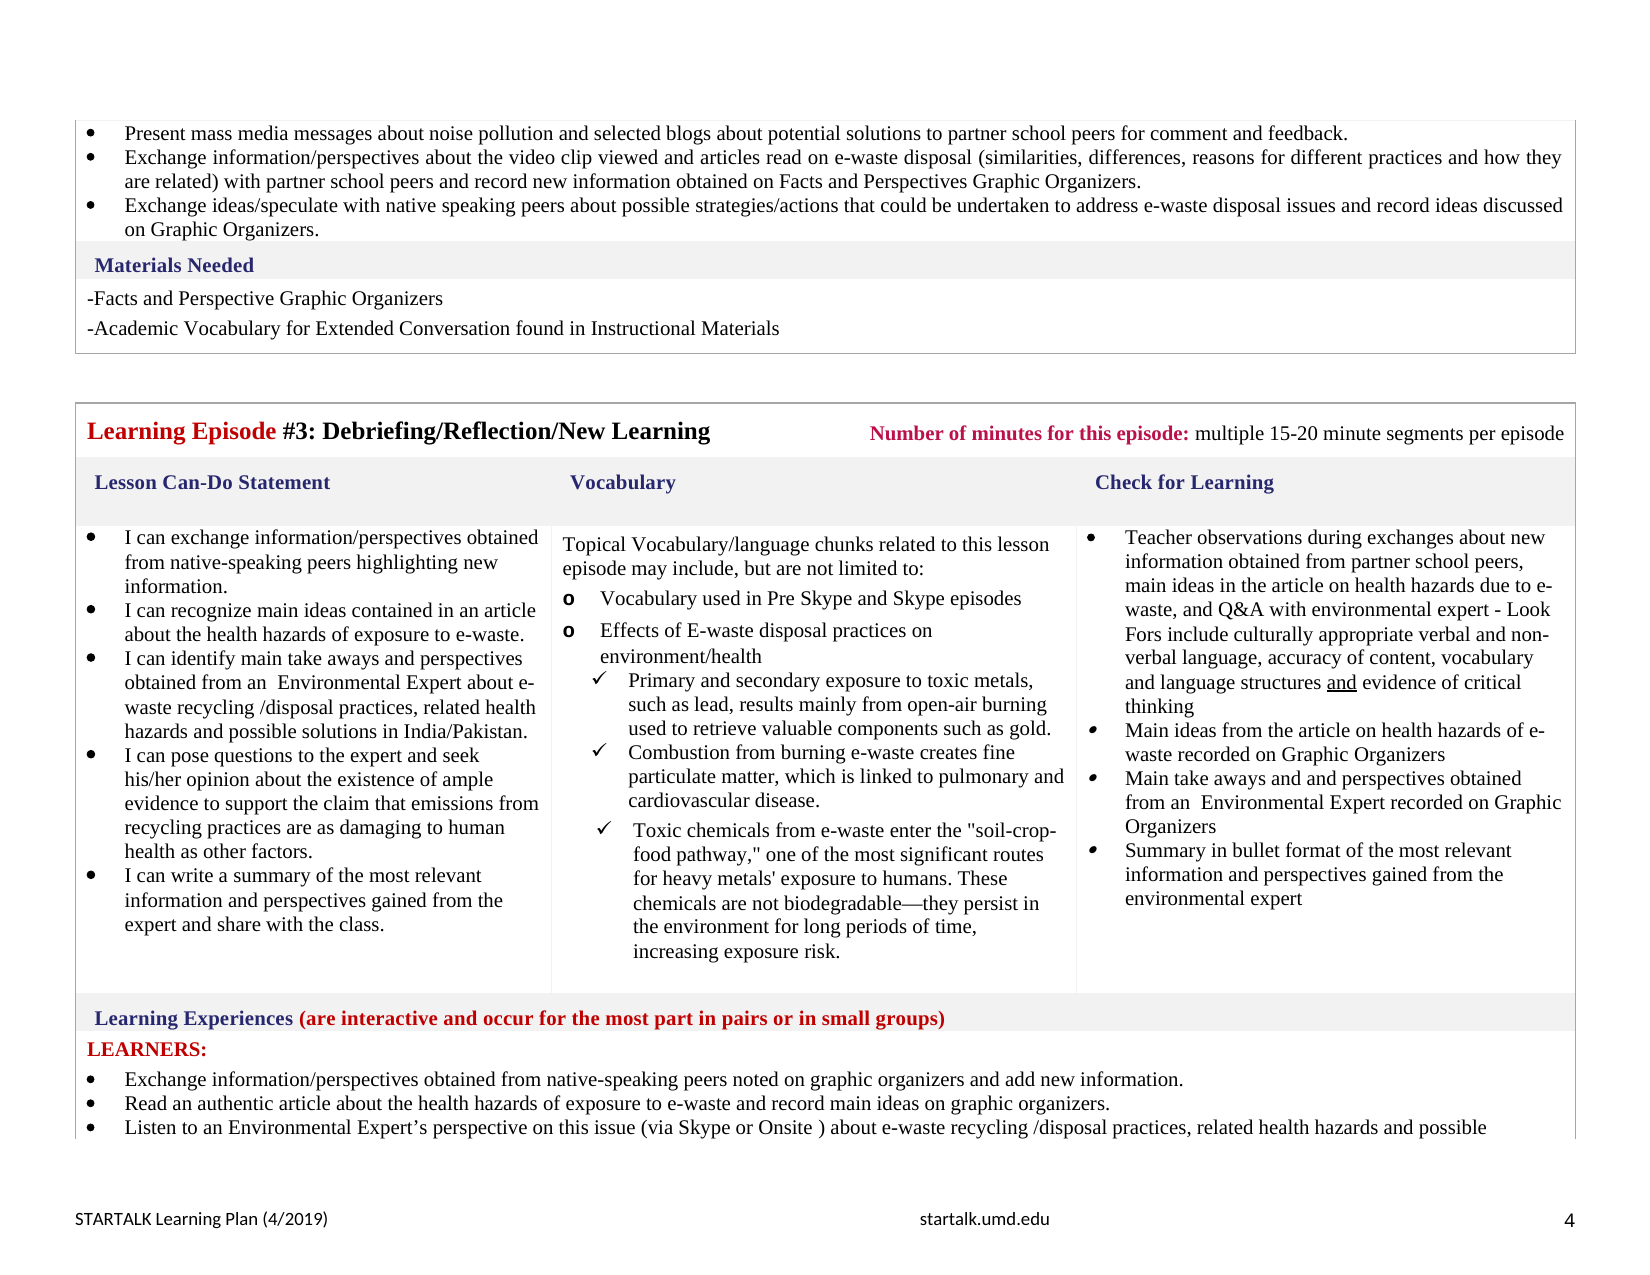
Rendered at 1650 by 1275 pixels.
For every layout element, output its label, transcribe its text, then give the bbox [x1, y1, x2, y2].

table_cell Vocabulary [552, 458, 1076, 525]
table_cell Topical Vocabulary/language chunks related to this lesson episode may include, but are not limited to: Vocabulary used in Pre Skype and Skype episodes Effects of E-waste disposal practices on environment/health Primary and secondary exposure to toxic metals, such as lead, results mainly from open-air burning used to retrieve valuable components such as gold. Combustion from burning e-waste creates fine particulate matter, which is linked to pulmonary and cardiovascular disease. Toxic chemicals from e-waste enter the "soil-crop-food pathway," one of the most significant routes for heavy metals' exposure to humans. These chemicals are not biodegradable—they persist in the environment for long periods of time, increasing exposure risk. [552, 526, 1076, 993]
table_cell Check for Learning [1077, 458, 1575, 525]
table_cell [76, 121, 1575, 241]
table_header Number of minutes for this episode: multiple 15-20 minute segments per episode [724, 404, 1575, 457]
table_cell Learning Experiences (are interactive and occur for the most part in pairs or in small groups) [76, 994, 1575, 1030]
table_cell Lesson Can-Do Statement [76, 458, 551, 525]
table_cell I can exchange information/perspectives obtained from native-speaking peers highlighting new information. I can recognize main ideas contained in an article about the health hazards of exposure to e-waste. I can identify main take aways and perspectives obtained from an Environmental Expert about e-waste recycling /disposal practices, related health hazards and possible solutions in India/Pakistan. I can pose questions to the expert and seek his/her opinion about the existence of ample evidence to support the claim that emissions from recycling practices are as damaging to human health as other factors. I can write a summary of the most relevant information and perspectives gained from the expert and share with the class. [76, 526, 551, 993]
table_header Learning Episode #3: Debriefing/Reflection/New Learning [76, 404, 724, 457]
table_cell Materials Needed [76, 241, 1575, 278]
table_cell Teacher observations during exchanges about new information obtained from partner school peers, main ideas in the article on health hazards due to e-waste, and Q&A with environmental expert - Look Fors include culturally appropriate verbal and non- verbal language, accuracy of content, vocabulary and language structures and evidence of critical thinking Main ideas from the article on health hazards of e-waste recorded on Graphic Organizers Main take aways and and perspectives obtained from an Environmental Expert recorded on Graphic Organizers Summary in bullet format of the most relevant information and perspectives gained from the environmental expert [1077, 526, 1575, 993]
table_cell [76, 1031, 1575, 1139]
table_cell -Facts and Perspective Graphic Organizers -Academic Vocabulary for Extended Conversation found in Instructional Materials [76, 279, 1575, 353]
